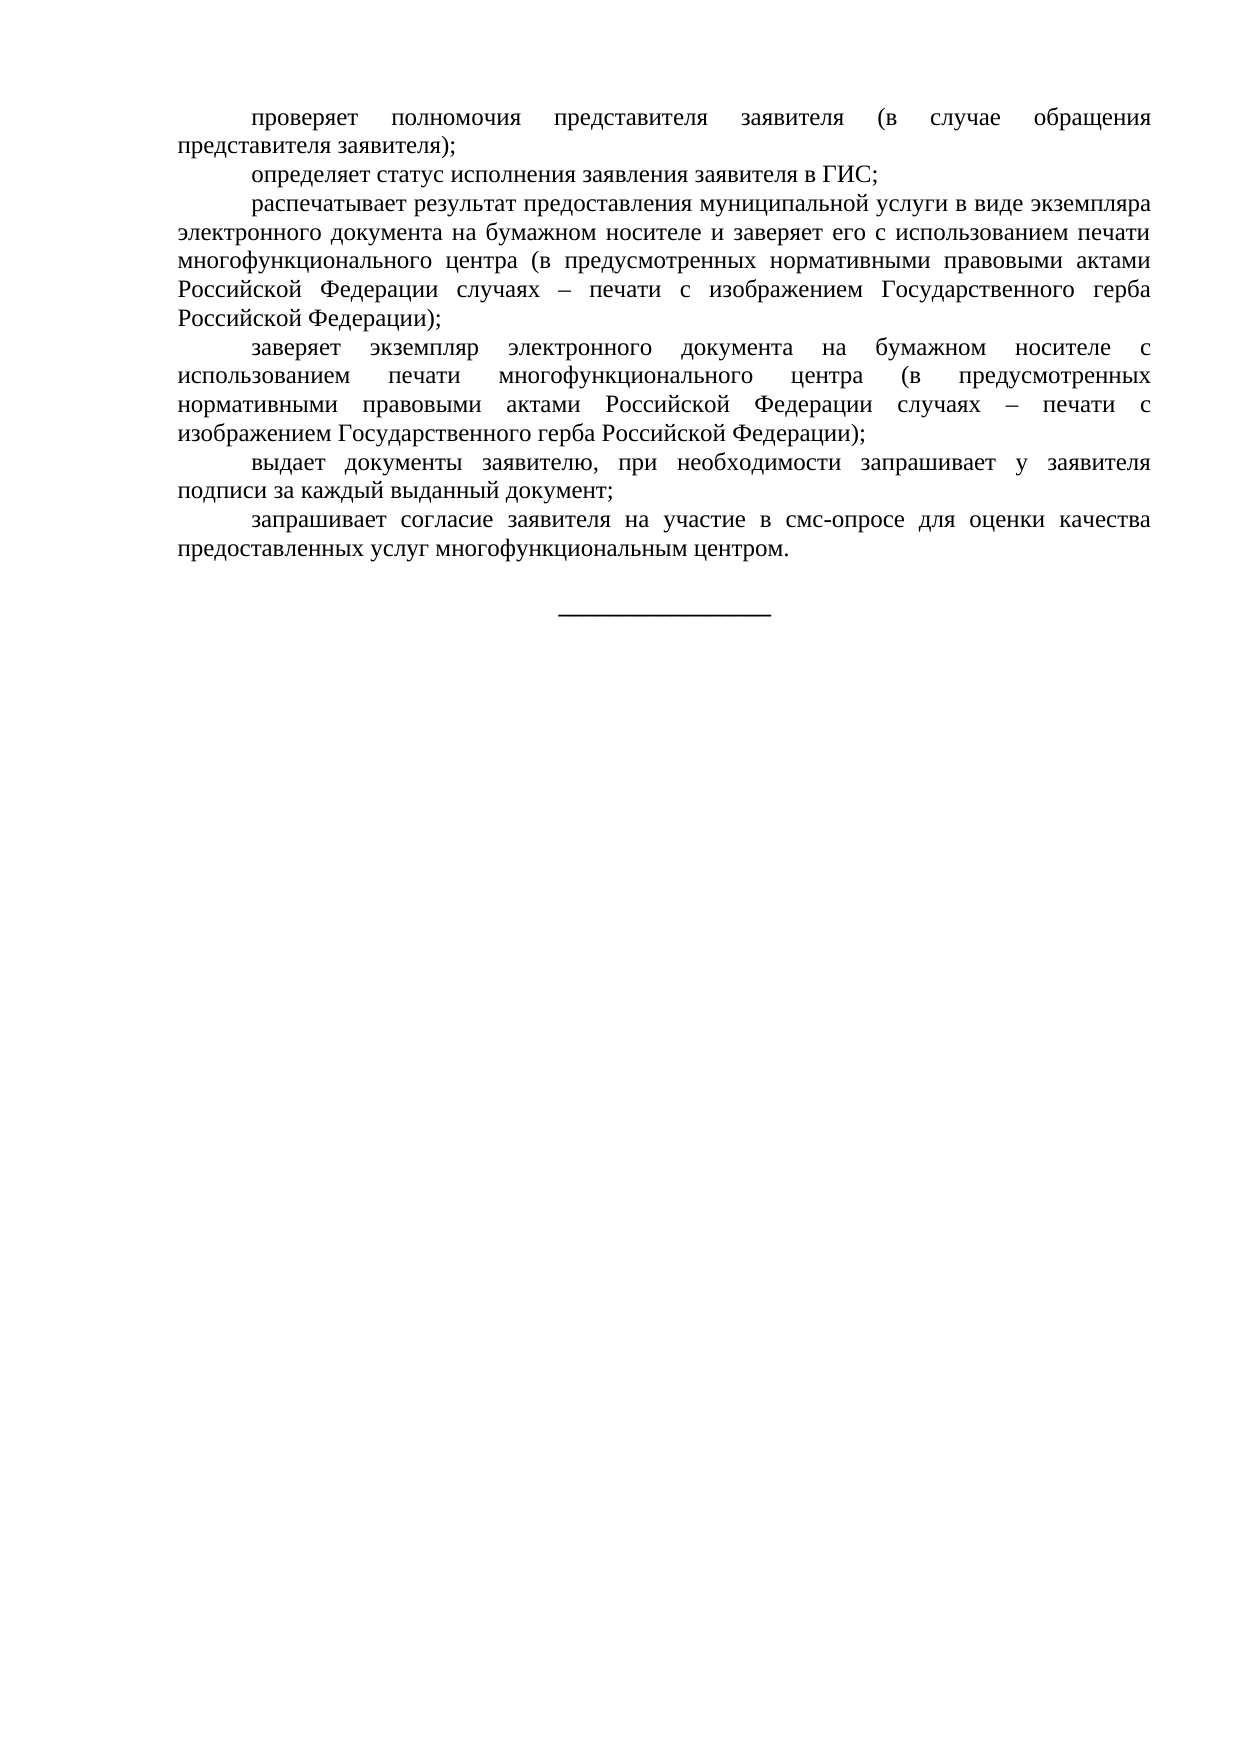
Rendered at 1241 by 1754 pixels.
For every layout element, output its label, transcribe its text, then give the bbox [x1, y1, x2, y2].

text запрашивает согласие заявителя на участие в смс-опросе для оценки качества предоставленных услуг многофункциональным центром. [177, 504, 1152, 562]
text проверяет полномочия представителя заявителя (в случае обращения представителя заявителя); [177, 102, 1152, 159]
text определяет статус исполнения заявления заявителя в ГИС; [177, 159, 1152, 188]
text _________________ [177, 591, 1152, 619]
text распечатывает результат предоставления муниципальной услуги в виде экземпляра электронного документа на бумажном носителе и заверяет его с использованием печати многофункционального центра (в предусмотренных нормативными правовыми актами Российской Федерации случаях – печати с изображением Государственного герба Российской Федерации); [177, 188, 1152, 332]
text выдает документы заявителю, при необходимости запрашивает у заявителя подписи за каждый выданный документ; [177, 447, 1152, 504]
text заверяет экземпляр электронного документа на бумажном носителе с использованием печати многофункционального центра (в предусмотренных нормативными правовыми актами Российской Федерации случаях – печати с изображением Государственного герба Российской Федерации); [177, 332, 1152, 447]
